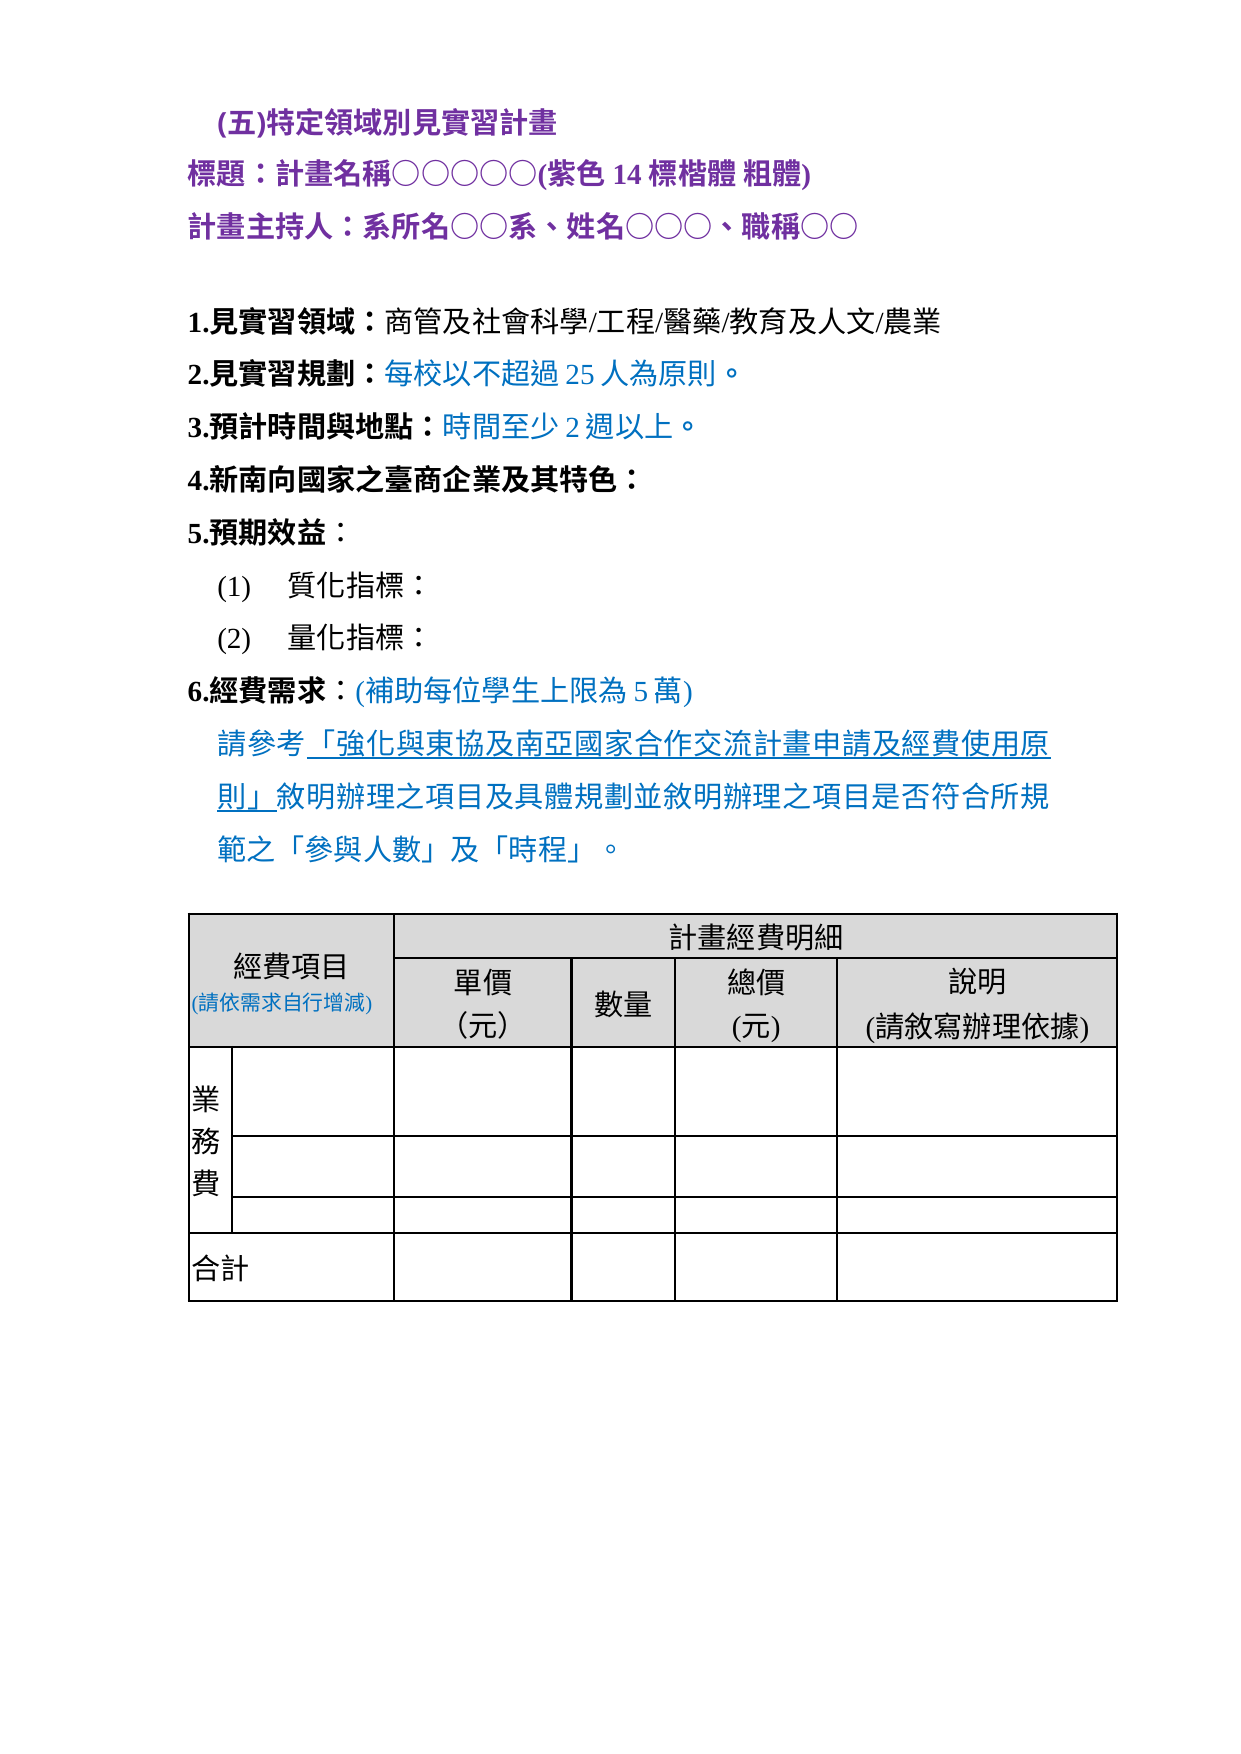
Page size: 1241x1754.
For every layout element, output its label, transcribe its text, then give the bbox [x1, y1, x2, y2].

text 2.見實習規劃：每校以不超過25人為原則。 [187, 351, 1053, 393]
table_cell [233, 1137, 393, 1196]
table_cell [838, 1137, 1116, 1196]
table_cell 總價 (元) [676, 959, 836, 1046]
table_cell [395, 1198, 570, 1232]
table_cell [573, 1234, 674, 1300]
list 量化指標： [217, 615, 1053, 657]
table_cell 合計 [190, 1234, 393, 1300]
table_cell [573, 1048, 674, 1135]
table_cell 說明 [838, 959, 1116, 1001]
table_cell [838, 1234, 1116, 1300]
table_header 經費項目 (請依需求自行增減) [190, 915, 393, 1046]
table_cell (請敘寫辦理依據) [838, 1001, 1116, 1046]
list 質化指標： [217, 562, 1053, 604]
text 標題：計畫名稱○○○○○(紫色 14 標楷體 粗體) 計畫主持人：系所名○○系、姓名○○○、職稱○○ [187, 151, 1053, 246]
text 請參考「強化與東協及南亞國家合作交流計畫申請及經費使用原則」敘明辦理之項目及具體規劃並敘明辦理之項目是否符合所規範之「參與人數」及「時程」。 [217, 721, 1053, 868]
table_cell [233, 1048, 393, 1135]
table_header 計畫經費明細 [395, 915, 1116, 957]
table_cell 單價 （元） [395, 959, 570, 1046]
table_cell [676, 1137, 836, 1196]
table_cell [395, 1234, 570, 1300]
table_cell [573, 1137, 674, 1196]
text 1.見實習領域：商管及社會科學/工程/醫藥/教育及人文/農業 [187, 298, 1053, 340]
table_cell [233, 1198, 393, 1232]
text 4.新南向國家之臺商企業及其特色： [187, 457, 1053, 499]
table_cell [676, 1198, 836, 1232]
text 6.經費需求：(補助每位學生上限為5萬) [187, 668, 1053, 710]
table_cell [573, 1198, 674, 1232]
text 5.預期效益： [187, 509, 1053, 552]
table_cell [676, 1234, 836, 1300]
table_cell 業 務 費 [190, 1048, 231, 1232]
table_cell [676, 1048, 836, 1135]
table_cell [395, 1137, 570, 1196]
table_cell [395, 1048, 570, 1135]
text 3.預計時間與地點：時間至少2週以上。 [187, 404, 1053, 446]
table_cell [838, 1048, 1116, 1135]
table_cell [838, 1198, 1116, 1232]
table_cell 數量 [573, 959, 674, 1046]
